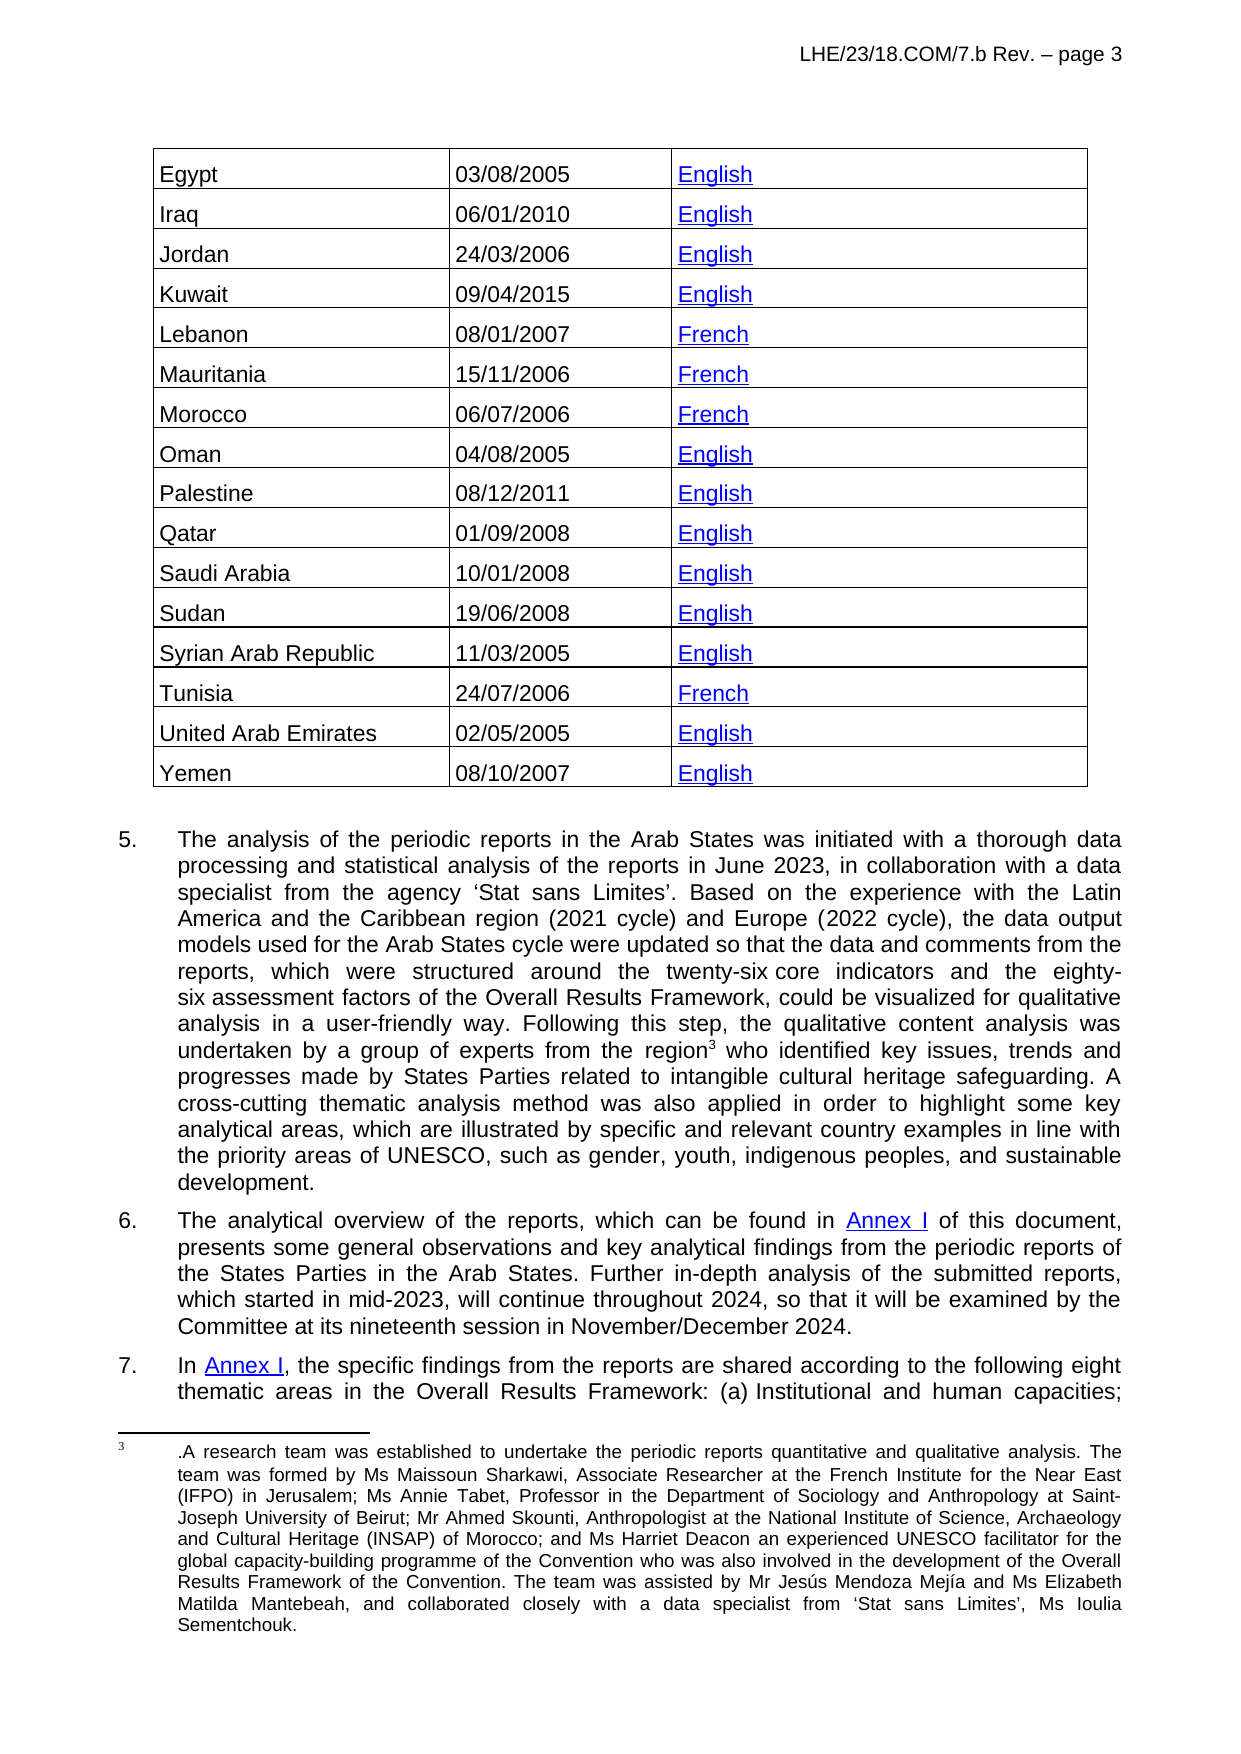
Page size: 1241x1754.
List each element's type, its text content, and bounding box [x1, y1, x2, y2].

table_cell Sudan [154, 588, 449, 626]
table_cell 09/04/2015 [450, 269, 671, 307]
table_cell English [672, 468, 1087, 507]
table_cell Qatar [154, 508, 449, 547]
table_cell English [672, 588, 1087, 626]
table_cell 08/12/2011 [450, 468, 671, 507]
table_cell English [672, 548, 1087, 587]
table_cell 08/01/2007 [450, 308, 671, 347]
table_cell French [672, 388, 1087, 427]
table_cell Kuwait [154, 269, 449, 307]
table_cell 03/08/2005 [450, 149, 671, 188]
table_cell 11/03/2005 [450, 628, 671, 666]
table_cell Morocco [154, 388, 449, 427]
table_cell 04/08/2005 [450, 428, 671, 467]
table_cell French [672, 668, 1087, 706]
table_cell 19/06/2008 [450, 588, 671, 626]
table_cell English [672, 707, 1087, 746]
table_cell French [672, 308, 1087, 347]
table_cell 06/01/2010 [450, 189, 671, 227]
table_cell United Arab Emirates [154, 707, 449, 746]
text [118, 1352, 1122, 1404]
table_cell Syrian Arab Republic [154, 628, 449, 666]
table_cell 01/09/2008 [450, 508, 671, 547]
table_cell Egypt [154, 149, 449, 188]
text The analytical overview of the reports, which can be found in Annex I of this document, presents some general observations and key analytical findings from the periodic reports of the States Parties in the Arab States. Further in-depth analysis of the submitted reports, which started in mid-2023, will continue throughout 2024, so that it will be examined by the Committee at its nineteenth session in November/December 2024. [118, 1207, 1122, 1339]
table_cell Palestine [154, 468, 449, 507]
table_cell Saudi Arabia [154, 548, 449, 587]
table_cell 15/11/2006 [450, 348, 671, 387]
table_cell Iraq [154, 189, 449, 227]
table_cell 10/01/2008 [450, 548, 671, 587]
table_cell Tunisia [154, 668, 449, 706]
table_cell English [672, 508, 1087, 547]
table_cell Jordan [154, 229, 449, 267]
table_cell 06/07/2006 [450, 388, 671, 427]
table_cell 08/10/2007 [450, 747, 671, 786]
table_cell English [672, 428, 1087, 467]
table_cell Lebanon [154, 308, 449, 347]
table_cell English [672, 747, 1087, 786]
table_cell English [672, 628, 1087, 666]
table_cell Mauritania [154, 348, 449, 387]
table_cell 24/03/2006 [450, 229, 671, 267]
table_cell 02/05/2005 [450, 707, 671, 746]
table_cell English [672, 229, 1087, 267]
table_cell Yemen [154, 747, 449, 786]
table_cell English [672, 149, 1087, 188]
text The analysis of the periodic reports in the Arab States was initiated with a thorough data processing and statistical analysis of the reports in June 2023, in collaboration with a data specialist from the agency ‘Stat sans Limites’. Based on the experience with the Latin America and the Caribbean region (2021 cycle) and Europe (2022 cycle), the data output models used for the Arab States cycle were updated so that the data and comments from the reports, which were structured around the twenty-six core indicators and the eighty-six assessment factors of the Overall Results Framework, could be visualized for qualitative analysis in a user-friendly way. Following this step, the qualitative content analysis was undertaken by a group of experts from the region who identified key issues, trends and progresses made by States Parties related to intangible cultural heritage safeguarding. A cross-cutting thematic analysis method was also applied in order to highlight some key analytical areas, which are illustrated by specific and relevant country examples in line with the priority areas of UNESCO, such as gender, youth, indigenous peoples, and sustainable development. [118, 826, 1122, 1195]
table_cell French [672, 348, 1087, 387]
table_cell English [672, 189, 1087, 227]
table_cell Oman [154, 428, 449, 467]
table_cell English [672, 269, 1087, 307]
table_cell 24/07/2006 [450, 668, 671, 706]
